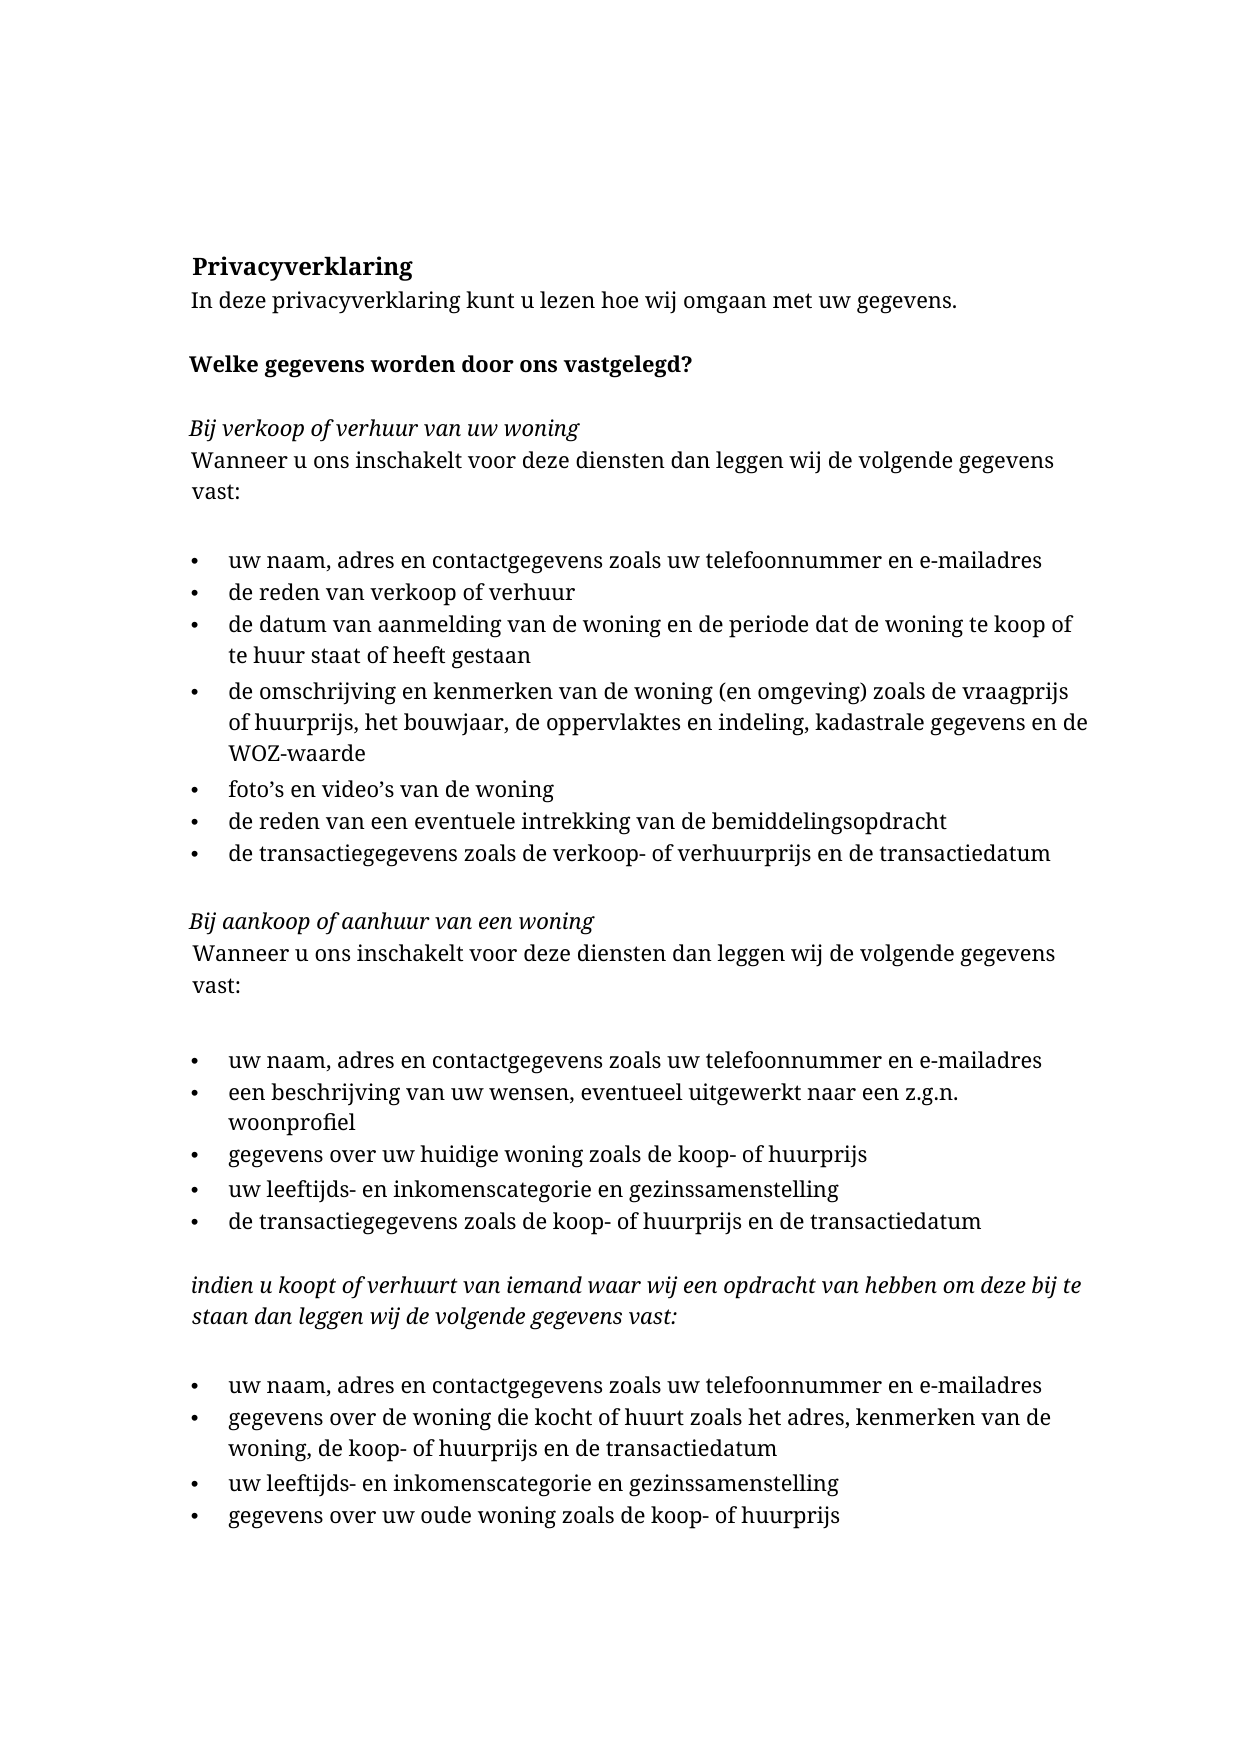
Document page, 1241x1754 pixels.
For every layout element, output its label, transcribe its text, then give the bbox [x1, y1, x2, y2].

list uw naam, adres en contactgegevens zoals uw telefoonnummer en e-mailadres [191, 1370, 1089, 1399]
list uw naam, adres en contactgegevens zoals uw telefoonnummer en e-mailadres [191, 1044, 1089, 1074]
list een beschrijving van uw wensen, eventueel uitgewerkt naar een z.g.n. woonprofiel [191, 1076, 1089, 1137]
list gegevens over uw oude woning zoals de koop- of huurprijs [191, 1500, 1089, 1530]
text Welke gegevens worden door ons vastgelegd? [189, 349, 1072, 379]
text Wanneer u ons inschakelt voor deze diensten dan leggen wij de volgende gegevens vast: [191, 445, 1089, 506]
text Privacyverklaring [192, 250, 1072, 283]
text indien u koopt of verhuurt van iemand waar wij een opdracht van hebben om deze bij te staan dan leggen wij de volgende gegevens vast: [191, 1270, 1089, 1331]
list uw naam, adres en contactgegevens zoals uw telefoonnummer en e-mailadres [191, 545, 1089, 575]
list gegevens over uw huidige woning zoals de koop- of huurprijs [191, 1139, 1089, 1169]
list de reden van verkoop of verhuur [191, 577, 1089, 607]
subtitle Bij verkoop of verhuur van uw woning [189, 413, 1072, 443]
list uw leeftijds- en inkomenscategorie en gezinssamenstelling [191, 1174, 1089, 1204]
subtitle Bij aankoop of aanhuur van een woning [189, 906, 1072, 936]
list uw leeftijds- en inkomenscategorie en gezinssamenstelling [191, 1468, 1089, 1498]
list de transactiegegevens zoals de koop- of huurprijs en de transactiedatum [191, 1206, 1089, 1236]
text In deze privacyverklaring kunt u lezen hoe wij omgaan met uw gegevens. [191, 285, 1072, 315]
list de datum van aanmelding van de woning en de periode dat de woning te koop of te huur staat of heeft gestaan [191, 609, 1089, 670]
list de omschrijving en kenmerken van de woning (en omgeving) zoals de vraagprijs of huurprijs, het bouwjaar, de oppervlaktes en indeling, kadastrale gegevens en de WOZ-waarde [191, 676, 1089, 768]
list gegevens over de woning die kocht of huurt zoals het adres, kenmerken van de woning, de koop- of huurprijs en de transactiedatum [191, 1402, 1089, 1462]
list de reden van een eventuele intrekking van de bemiddelingsopdracht [191, 806, 1089, 836]
list foto’s en video’s van de woning [191, 774, 1089, 804]
list de transactiegegevens zoals de verkoop- of verhuurprijs en de transactiedatum [191, 838, 1089, 868]
text Wanneer u ons inschakelt voor deze diensten dan leggen wij de volgende gegevens vast: [192, 938, 1089, 1000]
